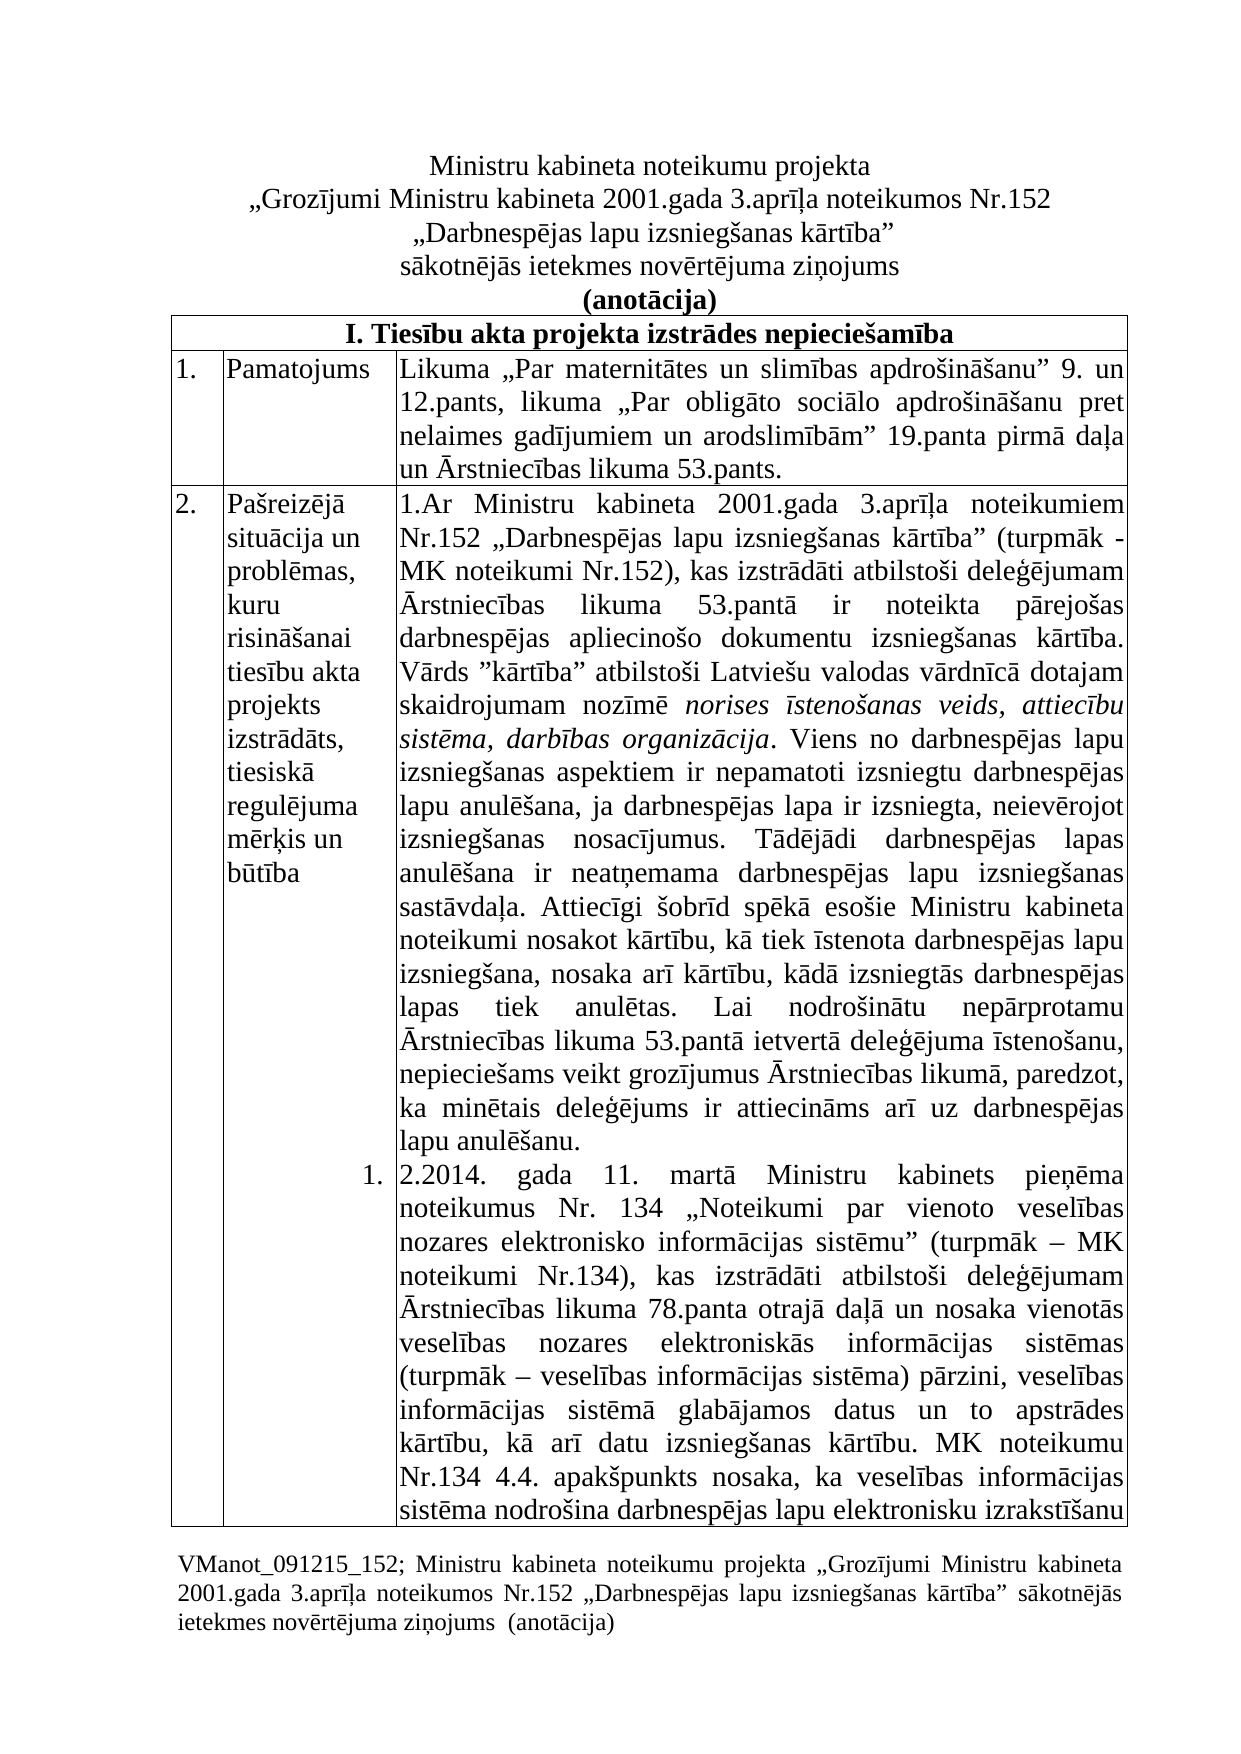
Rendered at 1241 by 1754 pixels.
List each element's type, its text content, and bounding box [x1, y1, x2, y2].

text Ministru kabineta noteikumu projekta [177, 148, 1122, 181]
text (anotācija) [177, 282, 1122, 315]
text sākotnējās ietekmes novērtējuma ziņojums [177, 248, 1122, 282]
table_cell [397, 486, 1127, 1526]
table_cell Likuma „Par maternitātes un slimības apdrošināšanu” 9. un 12.pants, likuma „Par obligāto sociālo apdrošināšanu pret nelaimes gadījumiem un arodslimībām” 19.panta pirmā daļa un Ārstniecības likuma 53.pants. [397, 351, 1127, 485]
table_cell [224, 486, 396, 1526]
table_cell 2. [172, 486, 223, 1526]
table_header I. Tiesību akta projekta izstrādes nepieciešamība [172, 316, 1127, 350]
text „Grozījumi Ministru kabineta 2001.gada 3.aprīļa noteikumos Nr.152 [177, 181, 1122, 215]
text „Darbnespējas lapu izsniegšanas kārtība” [177, 215, 1122, 248]
table_cell Pamatojums [224, 351, 396, 485]
table_cell 1. [172, 351, 223, 485]
